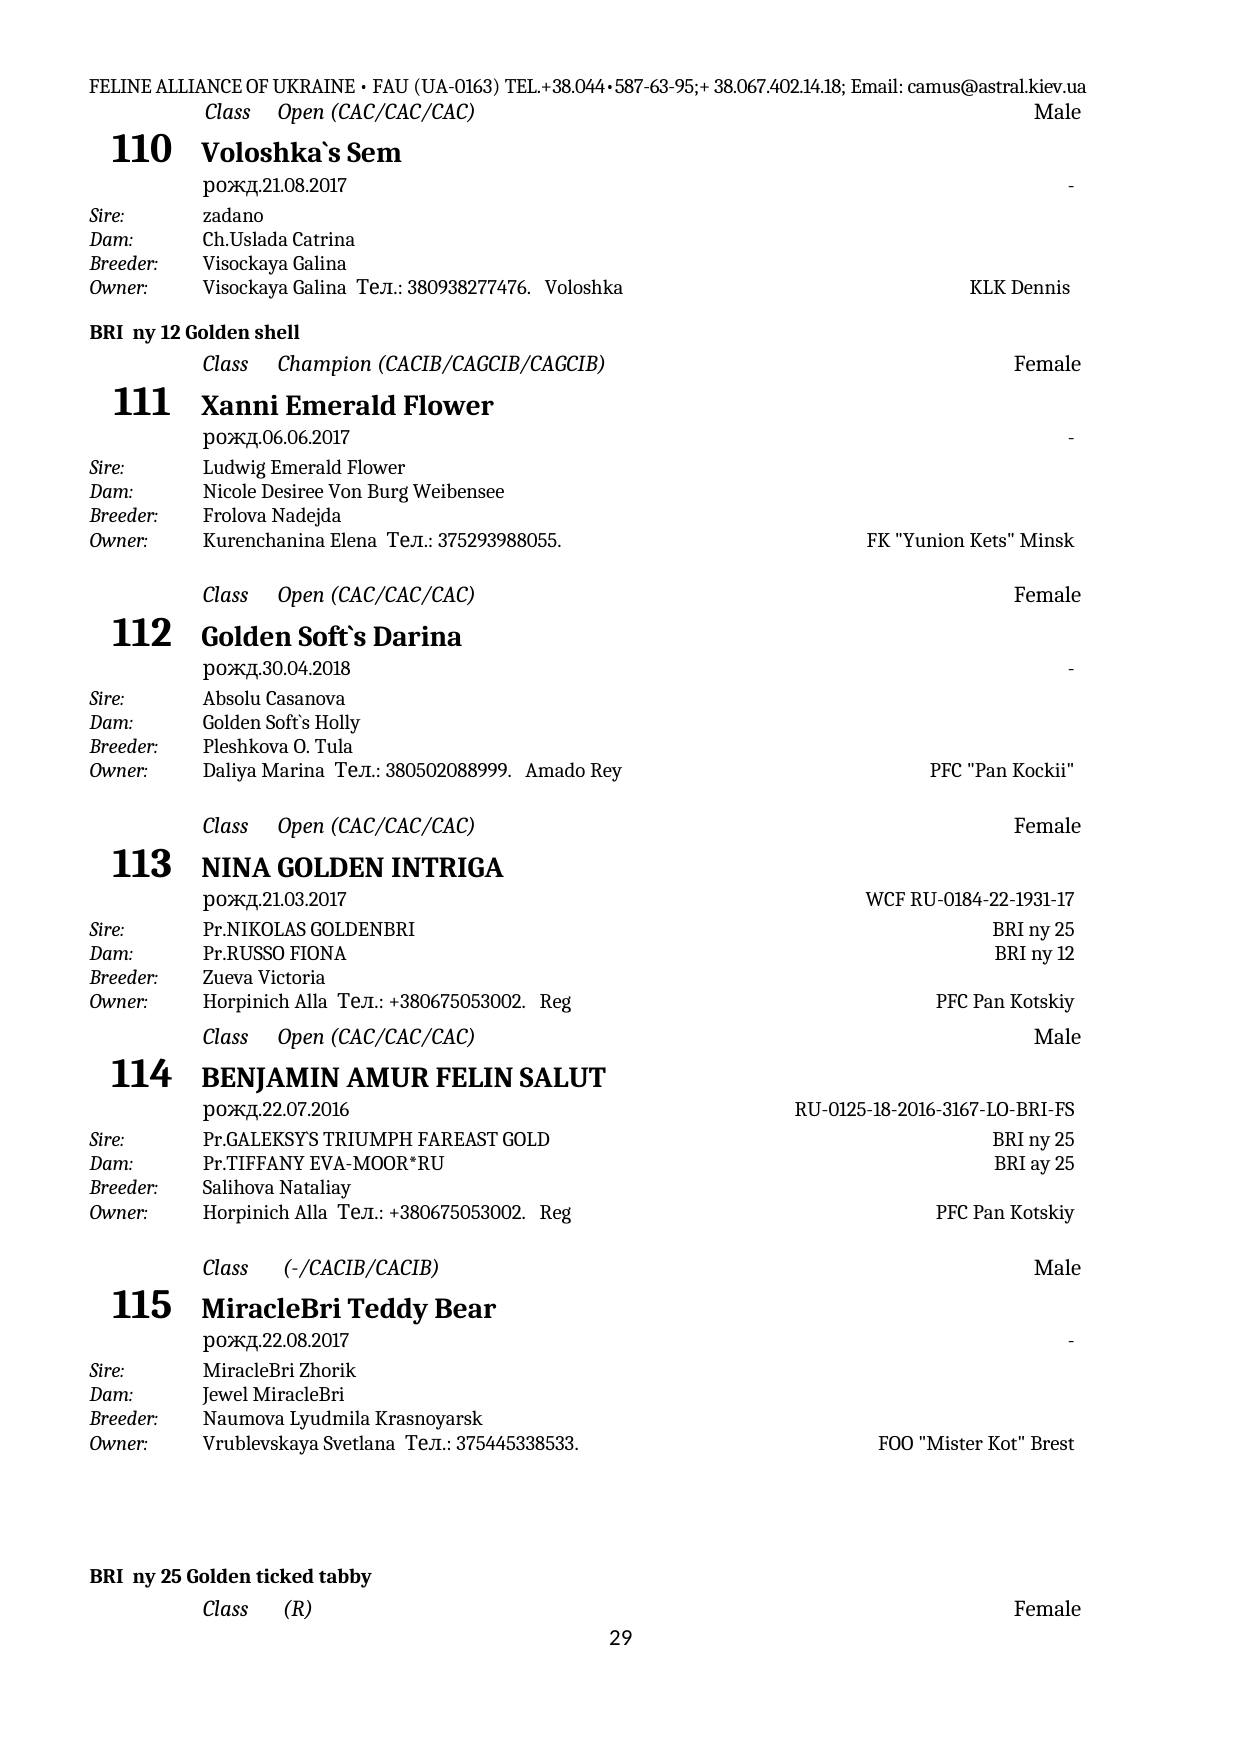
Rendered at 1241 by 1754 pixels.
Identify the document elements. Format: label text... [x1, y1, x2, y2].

text BRI ny 25 Golden ticked tabby [89, 1565, 1152, 1589]
text Class Open (CAC/CAC/CAC) Male [89, 1023, 1152, 1050]
text Sire: Pr.NIKOLAS GOLDENBRI BRI ny 25 [89, 917, 1152, 941]
text Sire: MiracleBri Zhorik [89, 1359, 1152, 1383]
text 111 Xanni Emerald Flower [89, 378, 1152, 426]
text Breeder: Zueva Victoria [89, 966, 1152, 989]
text 114 BENJAMIN AMUR FELIN SALUT [89, 1050, 1152, 1098]
text Dam: Pr.RUSSO FIONA BRI ny 12 [89, 942, 1152, 966]
text Owner: Visockaya Galina Тел.: 380938277476. Voloshka KLK Dennis [89, 276, 1152, 300]
text Class Open (CAC/CAC/CAC) Female [89, 813, 1152, 839]
text Sire: Pr.GALEKSY`S TRIUMPH FAREAST GOLD BRI ny 25 [89, 1128, 1152, 1152]
text Class Open (CAC/CAC/CAC) Female [89, 582, 1152, 608]
text рожд. 06.06.2017 - [89, 426, 1152, 449]
text Dam: Golden Soft`s Holly [89, 711, 1152, 734]
text 110 Voloshka`s Sem [89, 125, 1152, 173]
text Owner: Horpinich Alla Тел.: +380675053002. Reg PFC Pan Kotskiy [89, 990, 1152, 1014]
text рожд. 22.08.2017 - [89, 1329, 1152, 1353]
text Owner: Kurenchanina Elena Тел.: 375293988055. FK "Yunion Kets" Minsk [89, 528, 1152, 552]
text Dam: Jewel MiracleBri [89, 1383, 1152, 1407]
text Sire: Ludwig Emerald Flower [89, 456, 1152, 479]
text 112 Golden Soft`s Darina [89, 608, 1152, 656]
text Owner: Horpinich Alla Тел.: +380675053002. Reg PFC Pan Kotskiy [89, 1200, 1152, 1224]
text 113 NINA GOLDEN INTRIGA [89, 839, 1152, 887]
text Owner: Daliya Marina Тел.: 380502088999. Amado Rey PFC "Pan Kockii" [89, 759, 1152, 783]
text Owner: Vrublevskaya Svetlana Тел.: 375445338533. FOO "Mister Kot" Brest [89, 1431, 1152, 1455]
text Class Champion (CACIB/CAGCIB/CAGCIB) Female [89, 351, 1152, 378]
text Sire: zadano [89, 203, 1152, 227]
text Dam: Pr.TIFFANY EVA-MOOR*RU BRI ay 25 [89, 1152, 1152, 1176]
text Class (R) Female [89, 1596, 1152, 1622]
text рожд. 22.07.2016 RU-0125-18-2016-3167-LO-BRI-FS [89, 1098, 1152, 1122]
text Class (-/CACIB/CACIB) Male [89, 1254, 1152, 1281]
text Breeder: Frolova Nadejda [89, 504, 1152, 528]
text Breeder: Visockaya Galina [89, 251, 1152, 275]
text BRI ny 12 Golden shell [89, 321, 1152, 344]
text Breeder: Naumova Lyudmila Krasnoyarsk [89, 1407, 1152, 1431]
text рожд. 21.08.2017 - [89, 173, 1152, 197]
text 115 MiracleBri Teddy Bear [89, 1281, 1152, 1329]
text рожд. 21.03.2017 WCF RU-0184-22-1931-17 [89, 887, 1152, 911]
text рожд. 30.04.2018 - [89, 656, 1152, 680]
text Class Open (CAC/CAC/CAC) Male [89, 99, 1152, 125]
text Dam: Nicole Desiree Von Burg Weibensee [89, 480, 1152, 504]
text Breeder: Pleshkova O. Tula [89, 735, 1152, 759]
text Dam: Ch.Uslada Catrina [89, 227, 1152, 251]
text Breeder: Salihova Nataliay [89, 1176, 1152, 1200]
text Sire: Absolu Casanova [89, 687, 1152, 711]
